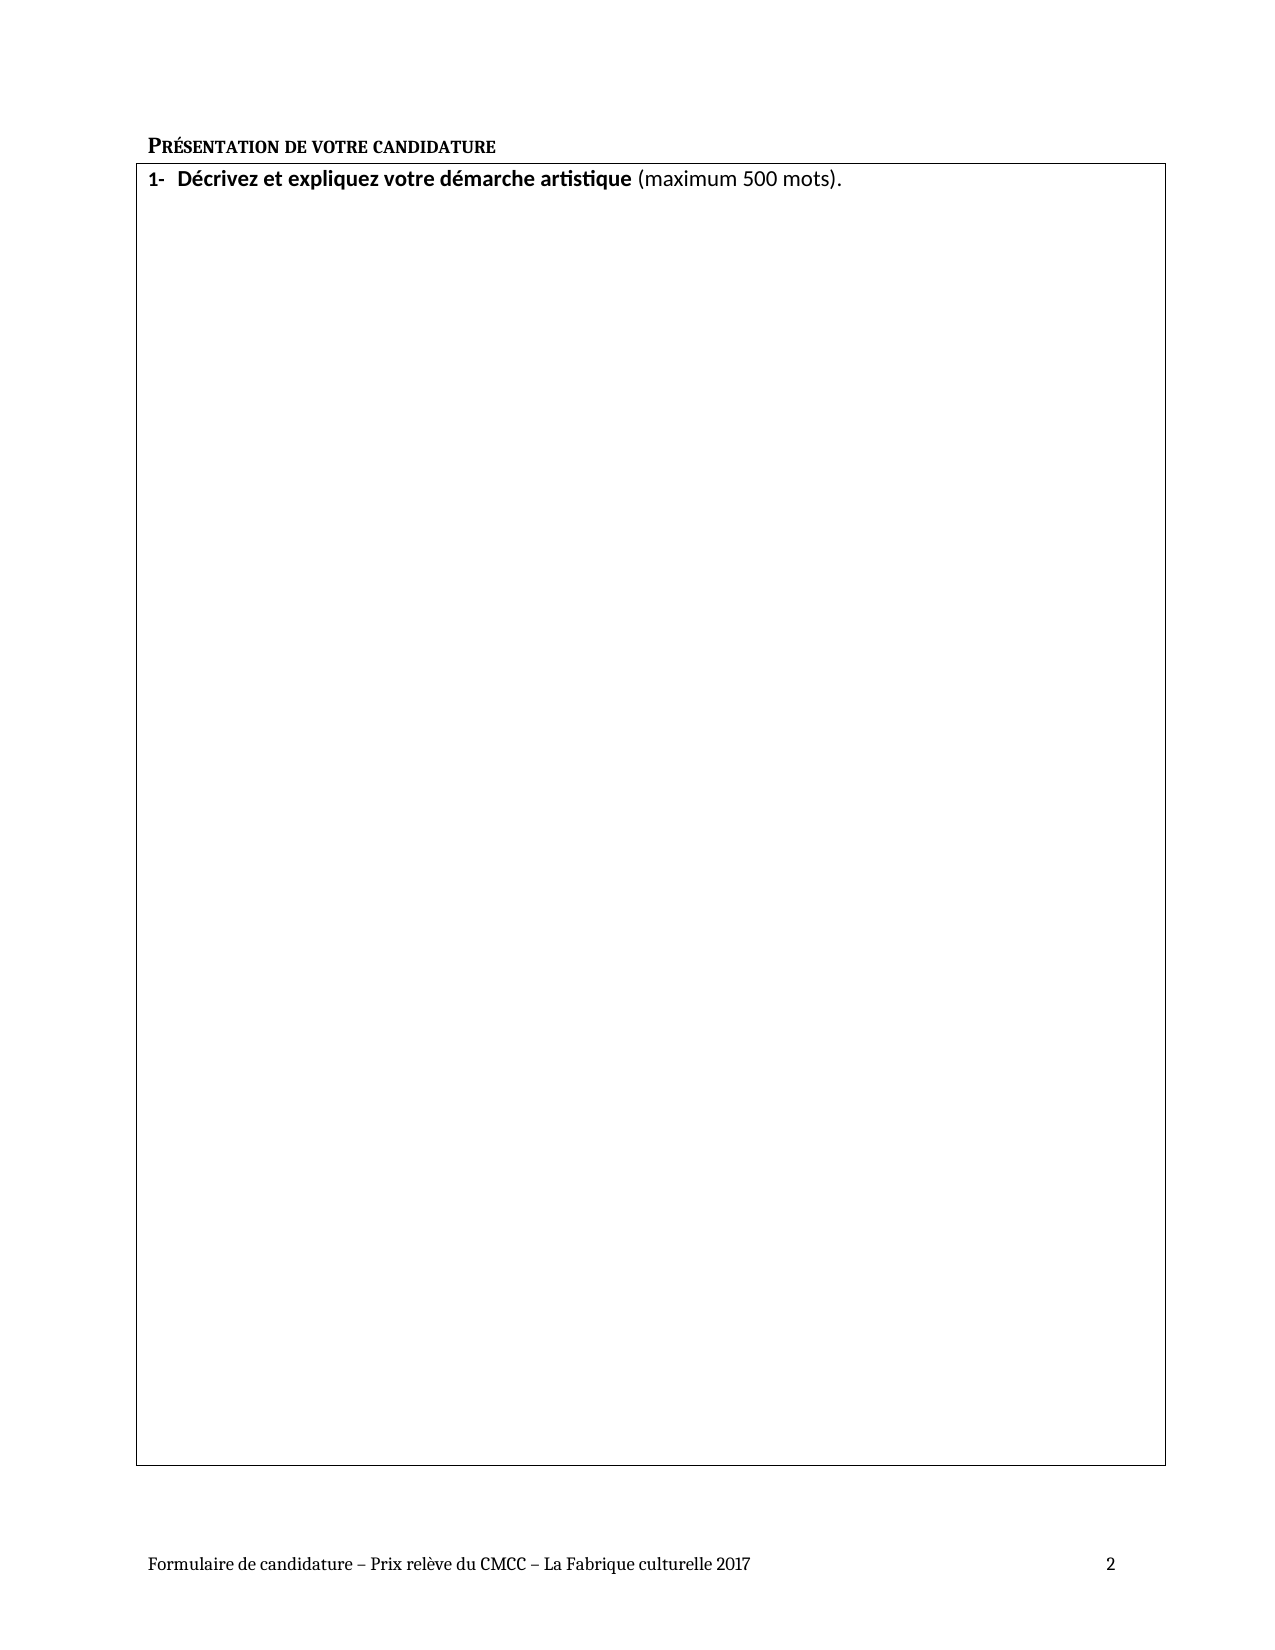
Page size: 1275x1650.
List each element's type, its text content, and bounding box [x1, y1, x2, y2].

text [148, 133, 1162, 159]
table_header Décrivez et expliquez votre démarche artistique (maximum 500 mots). [137, 164, 1165, 1465]
